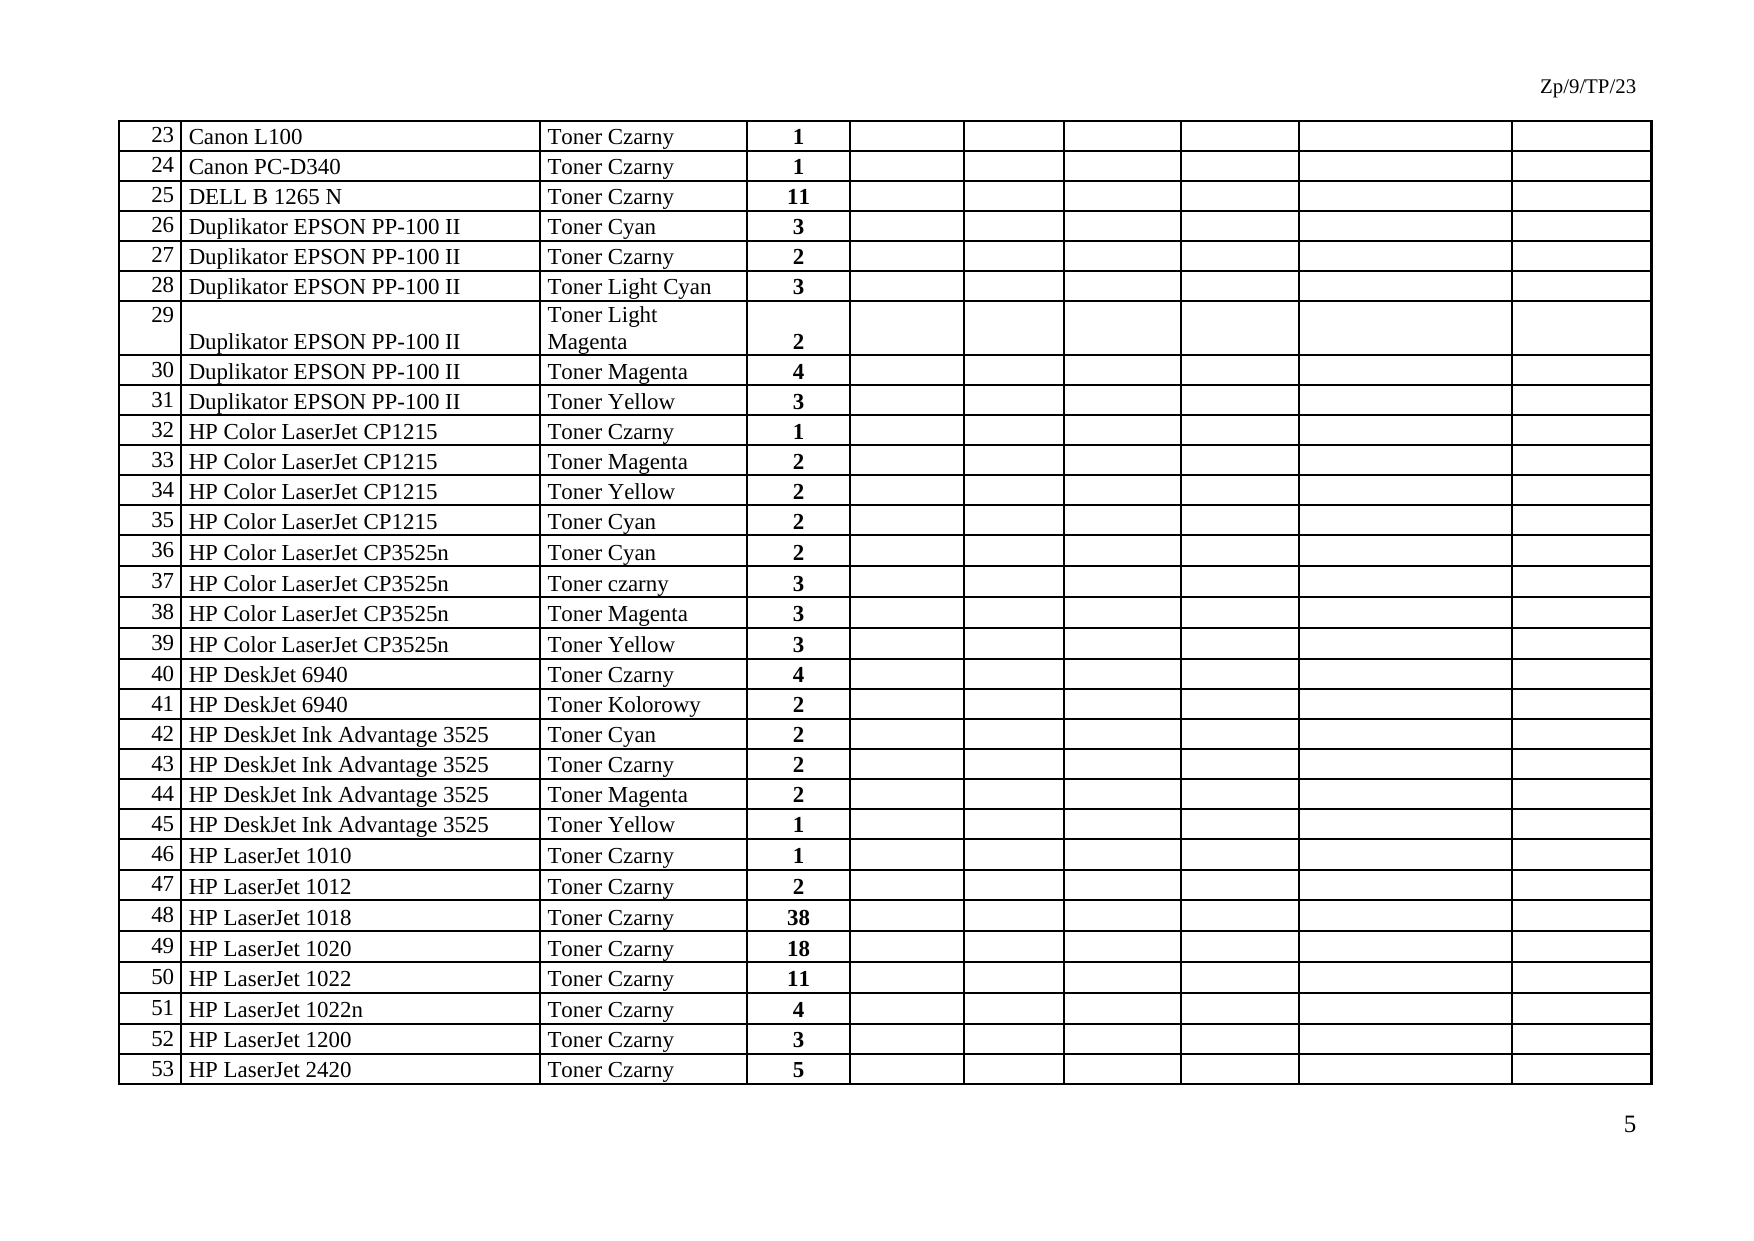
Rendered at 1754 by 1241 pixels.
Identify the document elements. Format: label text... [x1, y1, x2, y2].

table_cell 1 [748, 122, 849, 149]
table_cell 49 [120, 932, 180, 961]
table_cell HP Color LaserJet CP3525n [182, 598, 539, 627]
table_cell [1182, 660, 1298, 688]
table_cell [851, 629, 963, 658]
table_cell [1300, 122, 1511, 149]
table_cell [1300, 356, 1511, 384]
table_cell [1513, 660, 1650, 688]
table_cell [1182, 720, 1298, 748]
table_cell [1182, 963, 1298, 992]
table_cell HP Color LaserJet CP1215 [182, 416, 539, 444]
table_cell [1300, 567, 1511, 596]
table_cell [1513, 810, 1650, 838]
table_cell 2 [748, 446, 849, 474]
table_cell [851, 660, 963, 688]
table_cell [1513, 1025, 1650, 1053]
table_cell [1065, 963, 1180, 992]
table_cell [1065, 416, 1180, 444]
table_cell [1513, 506, 1650, 534]
table_cell [1182, 780, 1298, 808]
table_cell [1300, 1055, 1511, 1083]
table_cell [965, 780, 1063, 808]
table_cell [851, 416, 963, 444]
table_cell 52 [120, 1025, 180, 1053]
table_cell [1300, 871, 1511, 899]
table_cell [1513, 356, 1650, 384]
table_cell [1065, 476, 1180, 504]
table_cell Toner Czarny [541, 901, 746, 930]
table_cell Toner Cyan [541, 212, 746, 239]
table_cell [851, 963, 963, 992]
table_cell [1065, 506, 1180, 534]
table_cell DELL B 1265 N [182, 182, 539, 209]
table_cell 2 [748, 750, 849, 778]
table_cell [1300, 994, 1511, 1023]
table_cell 1 [748, 152, 849, 179]
table_cell [1182, 416, 1298, 444]
table_cell 23 [120, 122, 180, 149]
table_cell [851, 182, 963, 209]
table_cell [851, 1025, 963, 1053]
table_cell Duplikator EPSON PP-100 II [182, 302, 539, 354]
table_cell [1513, 476, 1650, 504]
table_cell 3 [748, 212, 849, 239]
table_cell [1513, 840, 1650, 868]
table_cell [851, 720, 963, 748]
table_cell [851, 690, 963, 718]
table_cell 3 [748, 1025, 849, 1053]
table_cell Toner Magenta [541, 446, 746, 474]
table_cell [851, 901, 963, 930]
table_cell HP DeskJet Ink Advantage 3525 [182, 720, 539, 748]
table_cell [965, 598, 1063, 627]
table_cell [1182, 1025, 1298, 1053]
table_cell Toner Czarny [541, 416, 746, 444]
table_cell Toner Czarny [541, 152, 746, 179]
table_cell Toner Czarny [541, 1055, 746, 1083]
table_cell [851, 1055, 963, 1083]
table_cell Duplikator EPSON PP-100 II [182, 242, 539, 269]
table_cell Duplikator EPSON PP-100 II [182, 386, 539, 414]
table_cell [1065, 386, 1180, 414]
table_cell [1513, 629, 1650, 658]
table_cell Toner Cyan [541, 506, 746, 534]
table_cell [1065, 182, 1180, 209]
table_cell [1300, 416, 1511, 444]
table_cell [1182, 690, 1298, 718]
table_cell Toner Czarny [541, 932, 746, 961]
table_cell Toner Czarny [541, 840, 746, 868]
table_cell [851, 932, 963, 961]
table_cell 1 [748, 840, 849, 868]
table_cell [1065, 629, 1180, 658]
table_cell 3 [748, 567, 849, 596]
table_cell 31 [120, 386, 180, 414]
table_cell [1065, 932, 1180, 961]
table_cell [1300, 536, 1511, 565]
table_cell [965, 242, 1063, 269]
table_cell Toner Yellow [541, 810, 746, 838]
table_cell [1300, 476, 1511, 504]
table_cell HP DeskJet 6940 [182, 660, 539, 688]
table_cell [1513, 932, 1650, 961]
table_cell [965, 212, 1063, 239]
table_cell 28 [120, 272, 180, 299]
table_cell [1065, 840, 1180, 868]
table_cell [851, 506, 963, 534]
table_cell [1300, 629, 1511, 658]
table_cell HP LaserJet 1010 [182, 840, 539, 868]
table_cell [1513, 901, 1650, 930]
table_cell HP LaserJet 1022n [182, 994, 539, 1023]
table_cell [851, 212, 963, 239]
table_cell 38 [748, 901, 849, 930]
table_cell [1300, 780, 1511, 808]
table_cell Toner Cyan [541, 536, 746, 565]
table_cell [1182, 750, 1298, 778]
table_cell Toner Czarny [541, 871, 746, 899]
table_cell Toner Czarny [541, 182, 746, 209]
table_cell [851, 780, 963, 808]
table_cell [965, 994, 1063, 1023]
table_cell 2 [748, 476, 849, 504]
table_cell HP DeskJet Ink Advantage 3525 [182, 750, 539, 778]
table_cell 3 [748, 386, 849, 414]
table_cell Toner Yellow [541, 476, 746, 504]
table_cell [1513, 1055, 1650, 1083]
table_cell [1182, 302, 1298, 354]
table_cell HP Color LaserJet CP3525n [182, 536, 539, 565]
table_cell [1065, 302, 1180, 354]
table_cell Duplikator EPSON PP-100 II [182, 356, 539, 384]
table_cell [1300, 302, 1511, 354]
table_cell 2 [748, 506, 849, 534]
table_cell [1182, 122, 1298, 149]
table_cell 11 [748, 182, 849, 209]
table_cell HP Color LaserJet CP1215 [182, 476, 539, 504]
table_cell [1065, 446, 1180, 474]
table_cell [1300, 810, 1511, 838]
table_cell [965, 750, 1063, 778]
table_cell [1182, 386, 1298, 414]
table_cell [965, 720, 1063, 748]
table_cell [1182, 1055, 1298, 1083]
table_cell HP LaserJet 1200 [182, 1025, 539, 1053]
table_cell [965, 1025, 1063, 1053]
table_cell Canon L100 [182, 122, 539, 149]
table_cell HP LaserJet 1018 [182, 901, 539, 930]
table_cell 2 [748, 302, 849, 354]
table_cell [1065, 1025, 1180, 1053]
table_cell [851, 536, 963, 565]
table_cell [1300, 598, 1511, 627]
table_cell [965, 416, 1063, 444]
table_cell HP LaserJet 1012 [182, 871, 539, 899]
table_cell [1182, 567, 1298, 596]
table_cell [1065, 871, 1180, 899]
table_cell [1065, 212, 1180, 239]
table_cell [851, 994, 963, 1023]
table_cell [1182, 871, 1298, 899]
table_cell [1182, 932, 1298, 961]
table_cell Toner Kolorowy [541, 690, 746, 718]
table_cell [1182, 536, 1298, 565]
table_cell 1 [748, 810, 849, 838]
table_cell 42 [120, 720, 180, 748]
table_cell [851, 840, 963, 868]
table_cell Toner Cyan [541, 720, 746, 748]
table_cell [1513, 780, 1650, 808]
table_cell Toner Czarny [541, 122, 746, 149]
table_cell [1300, 901, 1511, 930]
table_cell [851, 598, 963, 627]
table_cell 1 [748, 416, 849, 444]
table_cell [965, 122, 1063, 149]
table_cell Canon PC-D340 [182, 152, 539, 179]
table_cell [1300, 840, 1511, 868]
table_cell [851, 476, 963, 504]
table_cell [1300, 506, 1511, 534]
table_cell [1182, 810, 1298, 838]
table_cell [1065, 356, 1180, 384]
table_cell 32 [120, 416, 180, 444]
table_cell 2 [748, 780, 849, 808]
table_cell [965, 871, 1063, 899]
table_cell [965, 963, 1063, 992]
table_cell [1513, 750, 1650, 778]
table_cell 33 [120, 446, 180, 474]
table_cell 47 [120, 871, 180, 899]
table_cell [851, 871, 963, 899]
table_cell 38 [120, 598, 180, 627]
table_cell [1182, 901, 1298, 930]
table_cell [1513, 963, 1650, 992]
table_cell [965, 567, 1063, 596]
table_cell HP DeskJet Ink Advantage 3525 [182, 780, 539, 808]
table_cell Toner Yellow [541, 386, 746, 414]
table_cell [965, 446, 1063, 474]
table_cell [851, 750, 963, 778]
table_cell [1182, 840, 1298, 868]
table_cell [1513, 302, 1650, 354]
table_cell [965, 536, 1063, 565]
table_cell [965, 386, 1063, 414]
table_cell [1513, 720, 1650, 748]
table_cell [1065, 152, 1180, 179]
table_cell 43 [120, 750, 180, 778]
table_cell 24 [120, 152, 180, 179]
table_cell [1182, 182, 1298, 209]
table_cell [851, 446, 963, 474]
table_cell [965, 182, 1063, 209]
table_cell 34 [120, 476, 180, 504]
table_cell [1300, 750, 1511, 778]
table_cell [1182, 476, 1298, 504]
table_cell Toner Yellow [541, 629, 746, 658]
table_cell [1065, 690, 1180, 718]
table_cell 37 [120, 567, 180, 596]
table_cell [1513, 152, 1650, 179]
table_cell [851, 122, 963, 149]
table_cell 39 [120, 629, 180, 658]
table_cell 18 [748, 932, 849, 961]
table_cell [1065, 660, 1180, 688]
table_cell [965, 302, 1063, 354]
table_cell [1065, 242, 1180, 269]
table_cell Toner czarny [541, 567, 746, 596]
table_cell 29 [120, 302, 180, 354]
table_cell HP Color LaserJet CP1215 [182, 446, 539, 474]
table_cell [1065, 810, 1180, 838]
table_cell [1300, 212, 1511, 239]
table_cell [1300, 963, 1511, 992]
table_cell Toner Czarny [541, 242, 746, 269]
table_cell 5 [748, 1055, 849, 1083]
table_cell Toner Light Magenta [541, 302, 746, 354]
table_cell [1182, 152, 1298, 179]
table_cell [1065, 901, 1180, 930]
table_cell [965, 356, 1063, 384]
table_cell Toner Magenta [541, 356, 746, 384]
table_cell Toner Czarny [541, 660, 746, 688]
table_cell [1513, 536, 1650, 565]
table_cell [1513, 212, 1650, 239]
table_cell HP LaserJet 2420 [182, 1055, 539, 1083]
table_cell Toner Czarny [541, 963, 746, 992]
table_cell HP DeskJet Ink Advantage 3525 [182, 810, 539, 838]
table_cell [1182, 506, 1298, 534]
table_cell 2 [748, 242, 849, 269]
table_cell [965, 660, 1063, 688]
table_cell Toner Light Cyan [541, 272, 746, 299]
table_cell [851, 356, 963, 384]
table_cell 3 [748, 272, 849, 299]
table_cell [1065, 122, 1180, 149]
table_cell [965, 932, 1063, 961]
table_cell [1300, 720, 1511, 748]
table_cell [1513, 994, 1650, 1023]
table_cell [965, 840, 1063, 868]
table_cell [1513, 446, 1650, 474]
table_cell [965, 272, 1063, 299]
table_cell [1182, 272, 1298, 299]
table_cell 3 [748, 598, 849, 627]
table_cell [1065, 1055, 1180, 1083]
table_cell HP LaserJet 1022 [182, 963, 539, 992]
table_cell [1513, 122, 1650, 149]
table_cell [1182, 598, 1298, 627]
table_cell [965, 690, 1063, 718]
table_cell 25 [120, 182, 180, 209]
table_cell [1300, 690, 1511, 718]
table_cell [851, 302, 963, 354]
table_cell [965, 1055, 1063, 1083]
table_cell [965, 506, 1063, 534]
table_cell [1065, 272, 1180, 299]
table_cell 48 [120, 901, 180, 930]
table_cell HP Color LaserJet CP3525n [182, 629, 539, 658]
table_cell [1513, 690, 1650, 718]
table_cell 4 [748, 994, 849, 1023]
table_cell 36 [120, 536, 180, 565]
table_cell 26 [120, 212, 180, 239]
table_cell 4 [748, 356, 849, 384]
table_cell HP DeskJet 6940 [182, 690, 539, 718]
table_cell 53 [120, 1055, 180, 1083]
table_cell Toner Magenta [541, 598, 746, 627]
table_cell HP LaserJet 1020 [182, 932, 539, 961]
table_cell [965, 152, 1063, 179]
table_cell [1065, 780, 1180, 808]
table_cell HP Color LaserJet CP3525n [182, 567, 539, 596]
table_cell 2 [748, 871, 849, 899]
table_cell [1513, 182, 1650, 209]
table_cell [851, 272, 963, 299]
table_cell [1300, 182, 1511, 209]
table_cell [1065, 567, 1180, 596]
table_cell [851, 810, 963, 838]
table_cell 2 [748, 720, 849, 748]
table_cell 45 [120, 810, 180, 838]
table_cell [1513, 386, 1650, 414]
table_cell 41 [120, 690, 180, 718]
table_cell [1513, 871, 1650, 899]
table_cell [1182, 356, 1298, 384]
table_cell [851, 567, 963, 596]
table_cell [1182, 212, 1298, 239]
table_cell [1300, 1025, 1511, 1053]
table_cell [1513, 598, 1650, 627]
table_cell 2 [748, 536, 849, 565]
table_cell [965, 476, 1063, 504]
table_cell [1182, 994, 1298, 1023]
table_cell [1300, 932, 1511, 961]
table_cell 4 [748, 660, 849, 688]
table_cell Toner Magenta [541, 780, 746, 808]
table_cell Toner Czarny [541, 1025, 746, 1053]
table_cell HP Color LaserJet CP1215 [182, 506, 539, 534]
table_cell [1513, 416, 1650, 444]
table_cell [965, 901, 1063, 930]
table_cell [1513, 567, 1650, 596]
table_cell [851, 152, 963, 179]
table_cell 50 [120, 963, 180, 992]
table_cell [965, 810, 1063, 838]
table_cell [1513, 272, 1650, 299]
table_cell [1513, 242, 1650, 269]
table_cell Duplikator EPSON PP-100 II [182, 212, 539, 239]
table_cell Duplikator EPSON PP-100 II [182, 272, 539, 299]
table_cell 30 [120, 356, 180, 384]
table_cell [851, 242, 963, 269]
table_cell 2 [748, 690, 849, 718]
table_cell 40 [120, 660, 180, 688]
table_cell [1182, 446, 1298, 474]
table_cell [1065, 598, 1180, 627]
table_cell [1300, 386, 1511, 414]
table_cell 3 [748, 629, 849, 658]
table_cell 35 [120, 506, 180, 534]
table_cell Toner Czarny [541, 750, 746, 778]
table_cell 27 [120, 242, 180, 269]
table_cell [1300, 152, 1511, 179]
table_cell [1300, 660, 1511, 688]
table_cell [1065, 994, 1180, 1023]
table_cell [1065, 750, 1180, 778]
table_cell [1300, 272, 1511, 299]
table_cell Toner Czarny [541, 994, 746, 1023]
table_cell [1300, 446, 1511, 474]
table_cell [1065, 720, 1180, 748]
table_cell 51 [120, 994, 180, 1023]
table_cell [1300, 242, 1511, 269]
table_cell 46 [120, 840, 180, 868]
table_cell [1065, 536, 1180, 565]
table_cell [965, 629, 1063, 658]
table_cell 44 [120, 780, 180, 808]
table_cell [851, 386, 963, 414]
table_cell [1182, 629, 1298, 658]
table_cell [1182, 242, 1298, 269]
table_cell 11 [748, 963, 849, 992]
